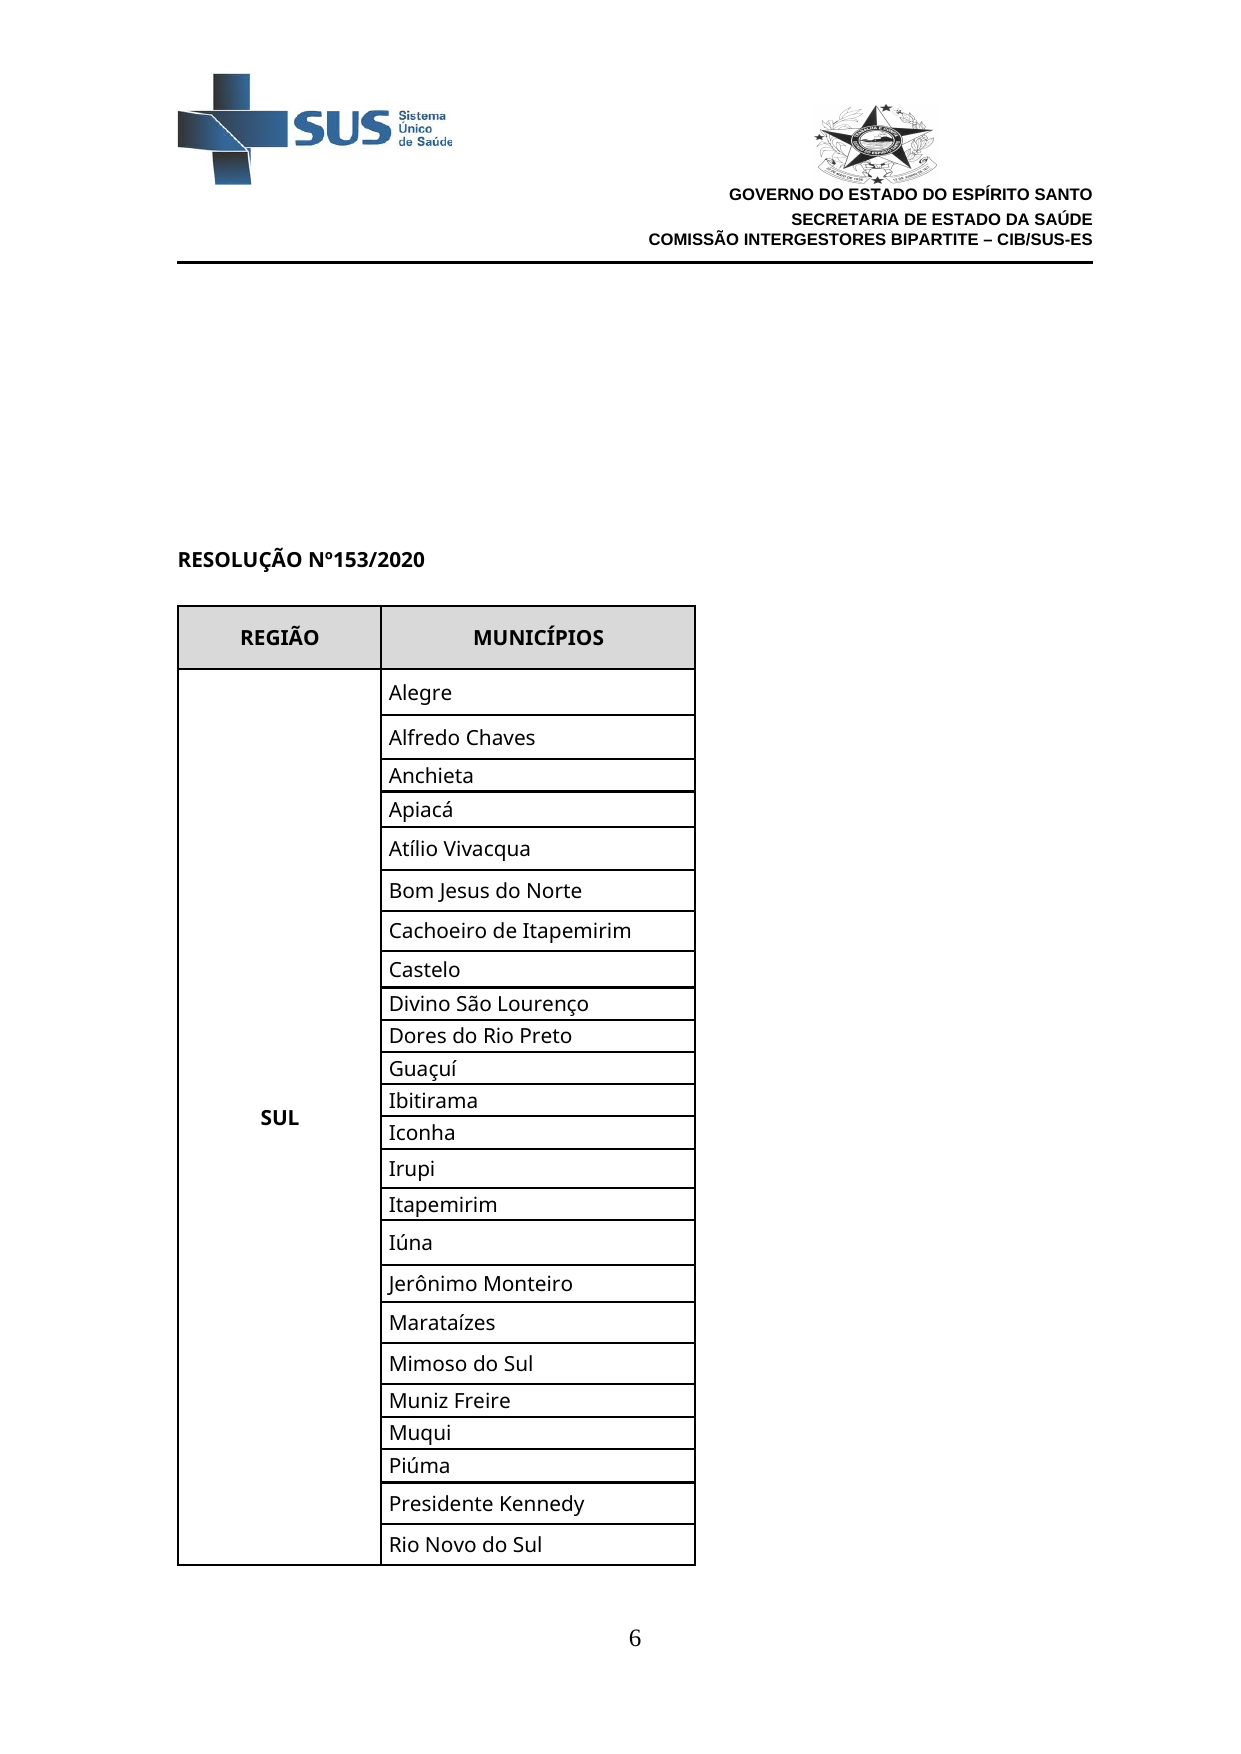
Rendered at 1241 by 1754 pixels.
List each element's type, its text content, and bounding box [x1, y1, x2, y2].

table_cell Jerônimo Monteiro [382, 1266, 694, 1301]
table_header REGIÃO [179, 607, 380, 668]
table_cell Apiacá [382, 793, 694, 826]
table_cell SUL [179, 670, 380, 1564]
table_cell Muqui [382, 1418, 694, 1448]
table_cell Anchieta [382, 760, 694, 790]
table_cell Guaçuí [382, 1053, 694, 1083]
table_cell Dores do Rio Preto [382, 1021, 694, 1051]
table_cell Iconha [382, 1117, 694, 1147]
table_cell Iúna [382, 1221, 694, 1264]
table_cell Divino São Lourenço [382, 989, 694, 1019]
table_cell Alfredo Chaves [382, 716, 694, 758]
table_cell Muniz Freire [382, 1385, 694, 1416]
table_cell Mimoso do Sul [382, 1344, 694, 1383]
table_cell Atílio Vivacqua [382, 828, 694, 868]
picture [177, 73, 453, 185]
table_cell Irupi [382, 1150, 694, 1187]
table_cell Itapemirim [382, 1189, 694, 1219]
table_cell Castelo [382, 952, 694, 986]
table_cell Rio Novo do Sul [382, 1525, 694, 1564]
picture [813, 103, 938, 185]
text RESOLUÇÃO Nº153/2020 [177, 545, 1093, 574]
table_cell Ibitirama [382, 1085, 694, 1115]
table_cell Bom Jesus do Norte [382, 871, 694, 910]
table_cell Piúma [382, 1450, 694, 1481]
table_cell Alegre [382, 670, 694, 714]
table_cell Presidente Kennedy [382, 1484, 694, 1523]
table_header MUNICÍPIOS [382, 607, 694, 668]
table_cell Cachoeiro de Itapemirim [382, 912, 694, 950]
table_cell Marataízes [382, 1303, 694, 1342]
